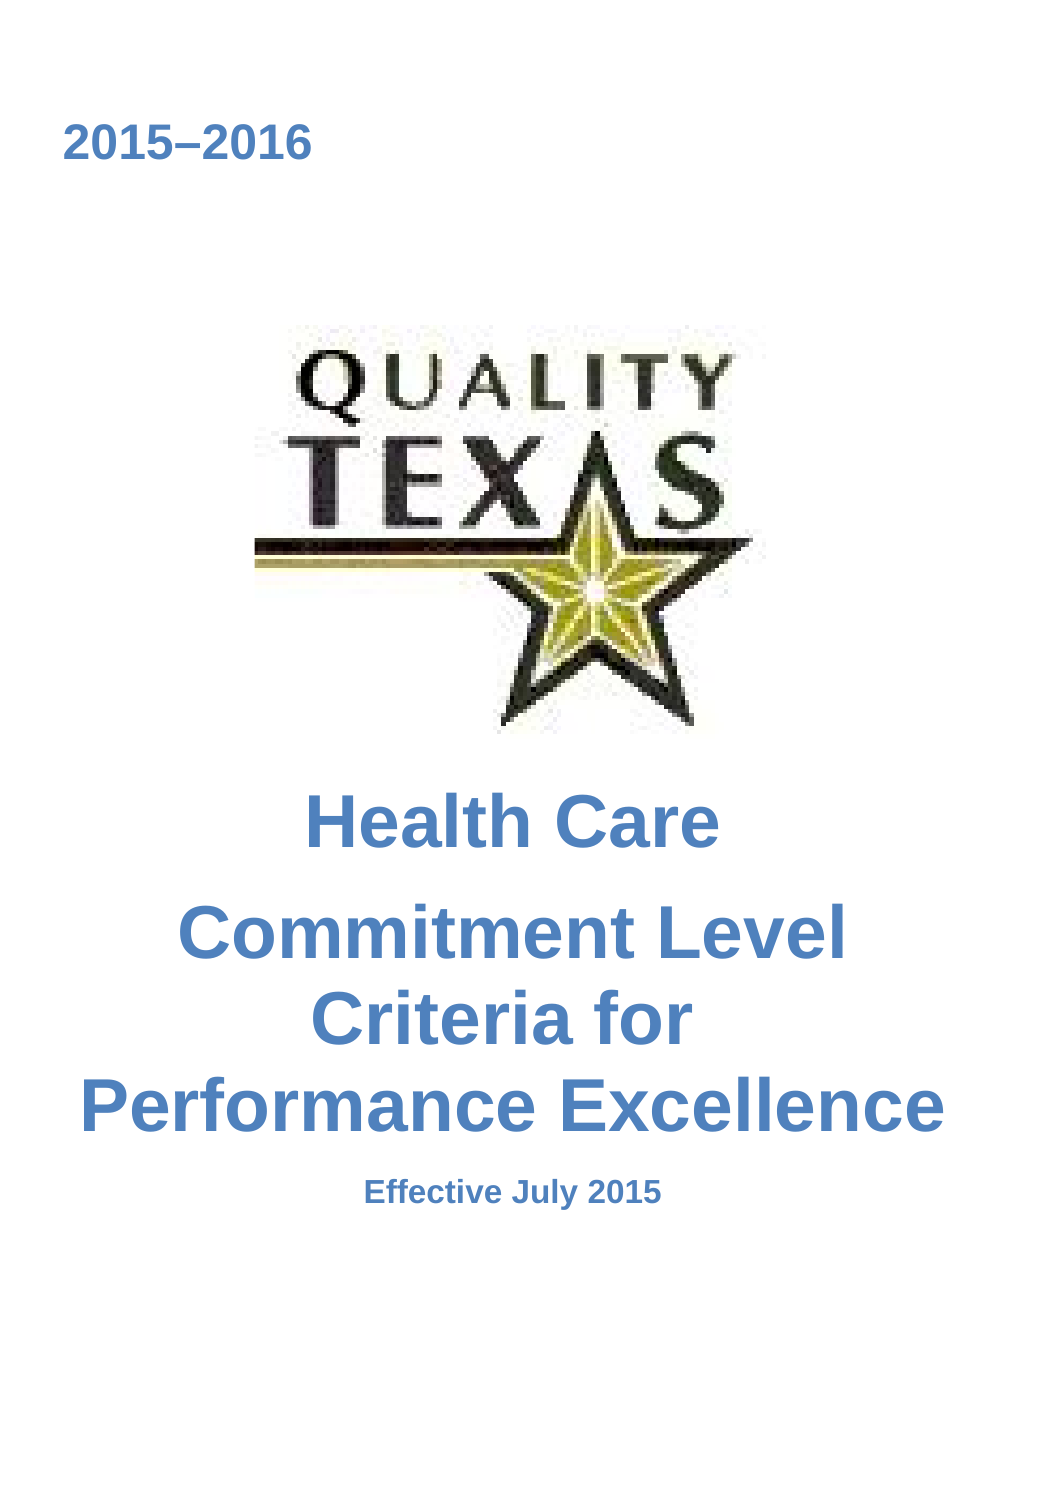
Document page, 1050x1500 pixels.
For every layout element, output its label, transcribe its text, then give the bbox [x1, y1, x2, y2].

subtitle Effective July 2015 [62, 1172, 962, 1210]
subtitle Commitment Level Criteria for Performance Excellence [62, 888, 962, 1147]
picture [254, 325, 771, 752]
subtitle 2015–2016 [62, 112, 962, 170]
subtitle Health Care [62, 777, 962, 863]
